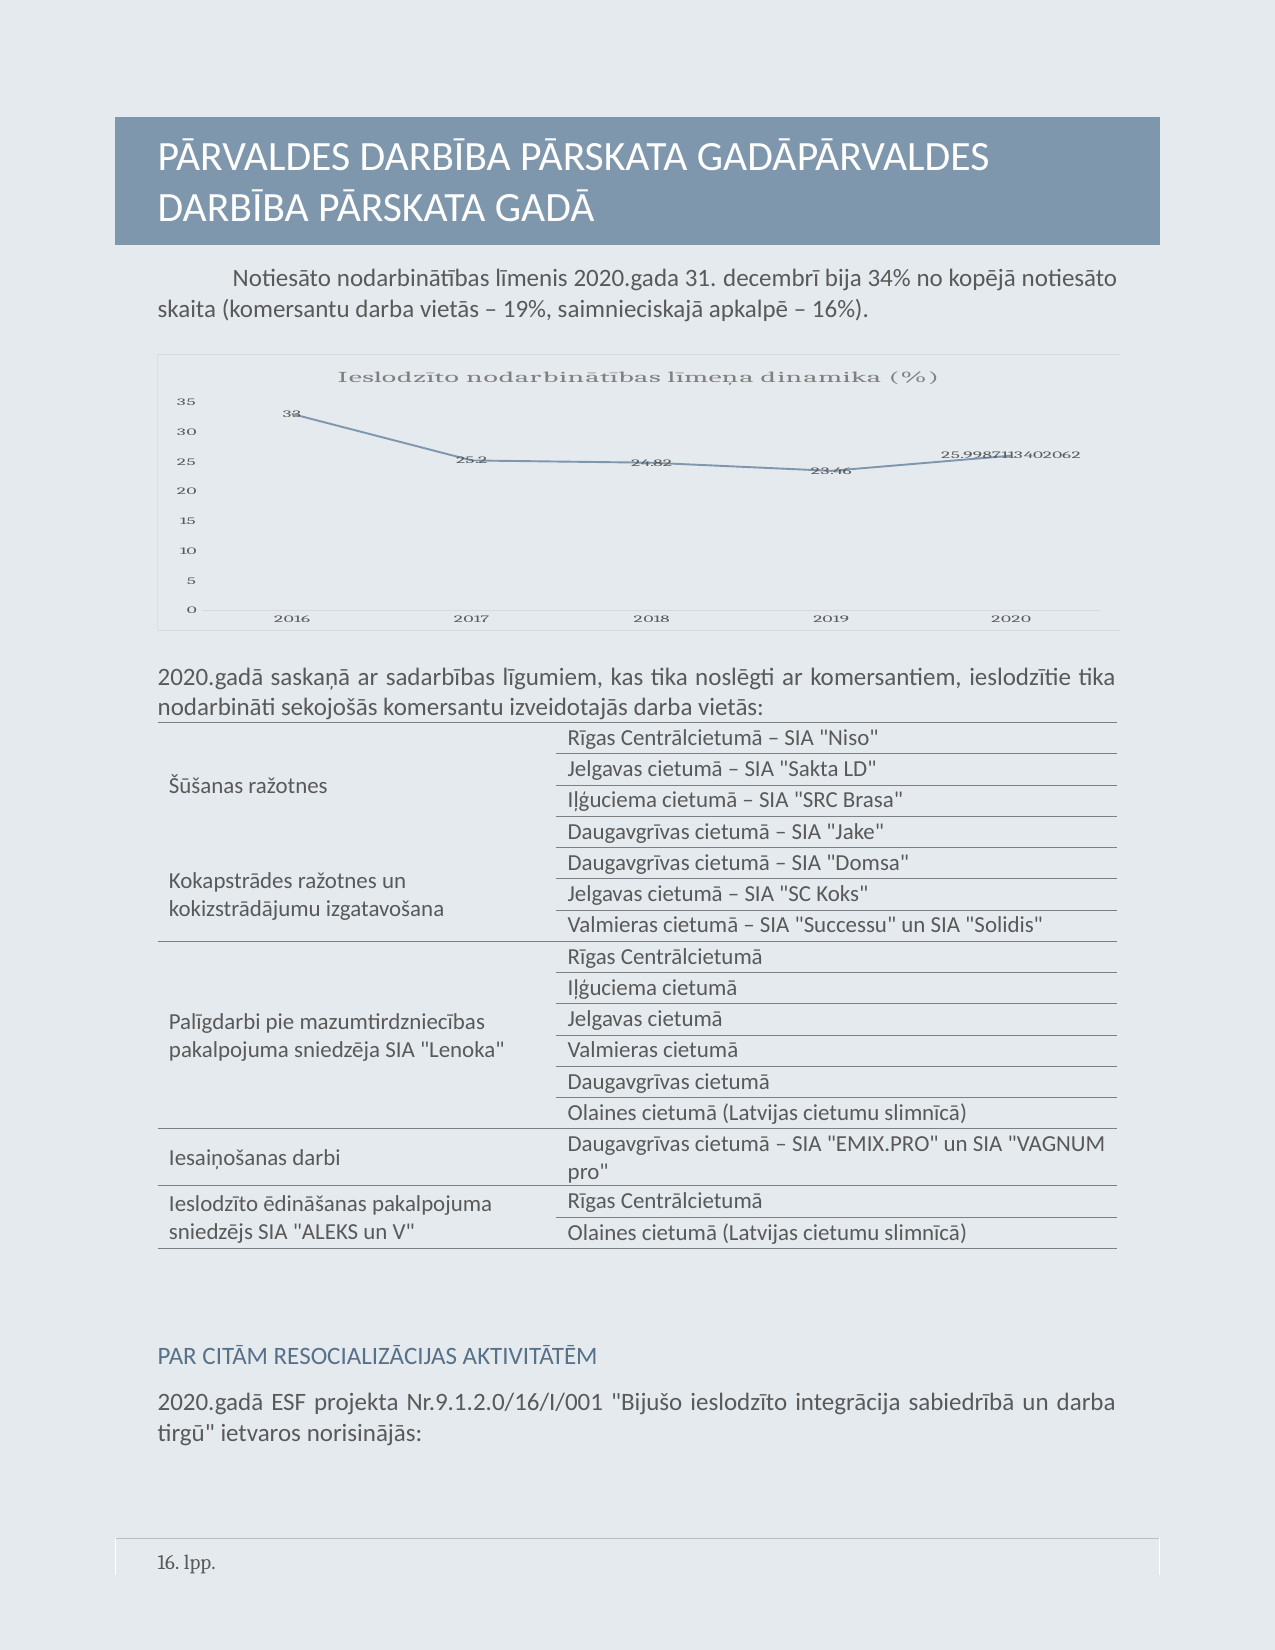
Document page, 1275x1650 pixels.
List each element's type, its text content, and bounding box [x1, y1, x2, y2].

table_cell Daugavgrīvas cietumā [556, 1067, 1117, 1097]
text 2020.gadā saskaņā ar sadarbības līgumiem, kas tika noslēgti ar komersantiem, ieslodzītie tika nodarbināti sekojošās komersantu izveidotajās darba vietās: [157, 661, 1117, 722]
table_header Šūšanas ražotnes [158, 723, 556, 847]
text Notiesāto nodarbinātības līmenis 2020.gada 31. decembrī bija 34% no kopējā notiesāto skaita (komersantu darba vietās – 19%, saimnieciskajā apkalpē – 16%). [157, 262, 1117, 323]
text 2020.gadā ESF projekta Nr.9.1.2.0/16/I/001 "Bijušo ieslodzīto integrācija sabiedrībā un darba tirgū" ietvaros norisinājās: [157, 1386, 1117, 1447]
table_cell Palīgdarbi pie mazumtirdzniecības pakalpojuma sniedzēja SIA "Lenoka" [158, 942, 556, 1128]
table_cell Rīgas Centrālcietumā [556, 942, 1117, 972]
table_cell Ieslodzīto ēdināšanas pakalpojuma sniedzējs SIA "ALEKS un V" [158, 1186, 556, 1248]
table_cell Valmieras cietumā [556, 1036, 1117, 1066]
table_cell Olaines cietumā (Latvijas cietumu slimnīcā) [556, 1098, 1117, 1128]
subtitle Par citām resocializācijas aktivitātēm [157, 1341, 1117, 1371]
table_cell Valmieras cietumā – SIA "Successu" un SIA "Solidis" [556, 911, 1117, 941]
table_cell Daugavgrīvas cietumā – SIA "Domsa" [556, 848, 1117, 878]
table_cell Iļģuciema cietumā – SIA "SRC Brasa" [556, 786, 1117, 816]
table_cell Iesaiņošanas darbi [158, 1129, 556, 1185]
table_header Rīgas Centrālcietumā – SIA "Niso" [556, 723, 1117, 753]
table_cell Jelgavas cietumā – SIA "SC Koks" [556, 879, 1117, 909]
table_cell Iļģuciema cietumā [556, 973, 1117, 1003]
table_cell Olaines cietumā (Latvijas cietumu slimnīcā) [556, 1218, 1117, 1248]
table_cell Daugavgrīvas cietumā – SIA "EMIX.PRO" un SIA "VAGNUM pro" [556, 1129, 1117, 1185]
table_cell Jelgavas cietumā – SIA "Sakta LD" [556, 754, 1117, 784]
table_cell Kokapstrādes ražotnes un kokizstrādājumu izgatavošana [158, 847, 556, 941]
table_cell Rīgas Centrālcietumā [556, 1186, 1117, 1217]
table_cell Jelgavas cietumā [556, 1004, 1117, 1034]
table_cell Daugavgrīvas cietumā – SIA "Jake" [556, 817, 1117, 847]
